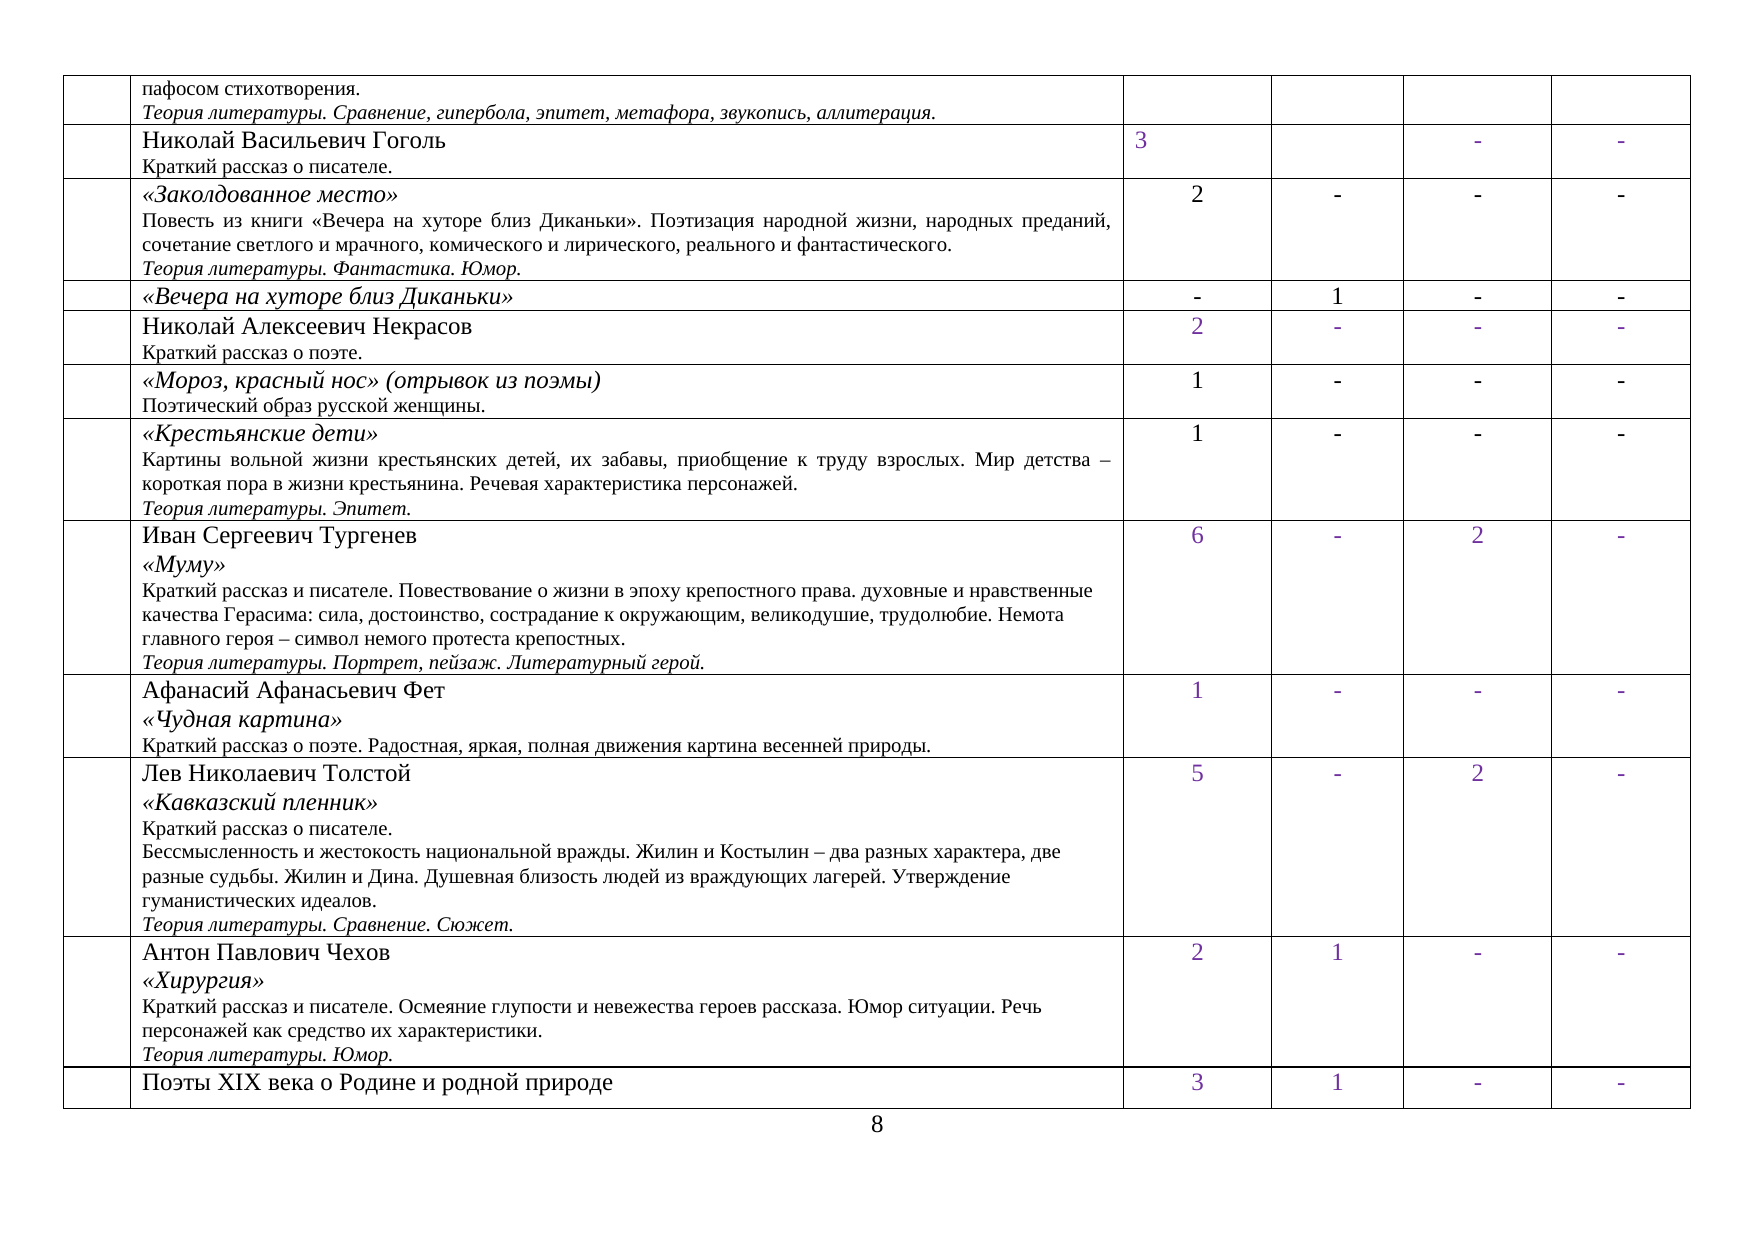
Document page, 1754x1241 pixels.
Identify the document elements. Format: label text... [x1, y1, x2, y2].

table_cell - [1272, 179, 1403, 280]
table_cell 1 [1124, 365, 1271, 417]
table_cell - [1404, 311, 1551, 364]
table_cell - [1552, 311, 1690, 364]
table_cell Николай Васильевич Гоголь Краткий рассказ о писателе. [131, 125, 1123, 178]
table_cell 1 [1272, 1068, 1403, 1108]
table_cell 2 [1124, 76, 1271, 124]
table_cell - [1552, 281, 1690, 310]
table_cell [64, 76, 130, 124]
table_cell [64, 1068, 130, 1108]
table_cell «Крестьянские дети» Картины вольной жизни крестьянских детей, их забавы, приобщение к труду взрослых. Мир детства – короткая пора в жизни крестьянина. Речевая характеристика персонажей. Теория литературы. Эпитет. [131, 419, 1123, 519]
table_cell - [1404, 937, 1551, 1066]
table_cell [64, 521, 130, 674]
table_cell 3 [1124, 1068, 1271, 1108]
table_cell 6 [1124, 521, 1271, 674]
table_cell 3 [1124, 125, 1271, 178]
table_cell Николай Алексеевич Некрасов Краткий рассказ о поэте. [131, 311, 1123, 364]
table_cell [64, 281, 130, 310]
table_cell - [1272, 365, 1403, 417]
table_cell Лев Николаевич Толстой «Кавказский пленник» Краткий рассказ о писателе. Бессмысленность и жестокость национальной вражды. Жилин и Костылин – два разных характера, две разные судьбы. Жилин и Дина. Душевная близость людей из враждующих лагерей. Утверждение гуманистических идеалов. Теория литературы. Сравнение. Сюжет. [131, 758, 1123, 936]
table_cell «Мороз, красный нос» (отрывок из поэмы) Поэтический образ русской женщины. [131, 365, 1123, 417]
table_cell - [1124, 281, 1271, 310]
table_cell «Вечера на хуторе близ Диканьки» [131, 281, 1123, 310]
table_cell - [1552, 675, 1690, 757]
table_cell - [1552, 1068, 1690, 1108]
table_cell - [1552, 365, 1690, 417]
table_cell - [1552, 125, 1690, 178]
table_cell 5 [1124, 758, 1271, 936]
table_cell [64, 419, 130, 519]
table_cell - [1272, 675, 1403, 757]
table_cell «Заколдованное место» Повесть из книги «Вечера на хуторе близ Диканьки». Поэтизация народной жизни, народных преданий, сочетание светлого и мрачного, комического и лирического, реального и фантастического. Теория литературы. Фантастика. Юмор. [131, 179, 1123, 280]
table_cell [64, 758, 130, 936]
table_cell - [1404, 675, 1551, 757]
table_cell - [1404, 1068, 1551, 1108]
table_cell 1 [1272, 937, 1403, 1066]
table_cell Иван Сергеевич Тургенев «Муму» Краткий рассказ и писателе. Повествование о жизни в эпоху крепостного права. духовные и нравственные качества Герасима: сила, достоинство, сострадание к окружающим, великодушие, трудолюбие. Немота главного героя – символ немого протеста крепостных. Теория литературы. Портрет, пейзаж. Литературный герой. [131, 521, 1123, 674]
table_cell 2 [1404, 758, 1551, 936]
table_cell Антон Павлович Чехов «Хирургия» Краткий рассказ и писателе. Осмеяние глупости и невежества героев рассказа. Юмор ситуации. Речь персонажей как средство их характеристики. Теория литературы. Юмор. [131, 937, 1123, 1066]
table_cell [131, 1068, 1123, 1108]
table_cell [64, 365, 130, 417]
table_cell [64, 937, 130, 1066]
table_cell 2 [1124, 179, 1271, 280]
table_cell - [1404, 281, 1551, 310]
table_cell 1 [1124, 675, 1271, 757]
table_cell - [1272, 419, 1403, 519]
table_cell Афанасий Афанасьевич Фет «Чудная картина» Краткий рассказ о поэте. Радостная, яркая, полная движения картина весенней природы. [131, 675, 1123, 757]
table_cell [1272, 125, 1403, 178]
table_cell - [1552, 179, 1690, 280]
table_cell - [1404, 76, 1551, 124]
table_cell - [1404, 419, 1551, 519]
table_cell [64, 675, 130, 757]
table_cell - [1272, 758, 1403, 936]
table_cell [64, 125, 130, 178]
table_cell - [1272, 521, 1403, 674]
table_cell [64, 179, 130, 280]
table_cell - [1272, 311, 1403, 364]
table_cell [131, 76, 1123, 124]
table_cell 2 [1124, 937, 1271, 1066]
table_cell 2 [1404, 521, 1551, 674]
table_cell - [1272, 76, 1403, 124]
table_cell - [1404, 365, 1551, 417]
table_cell - [1552, 521, 1690, 674]
table_cell 1 [1124, 419, 1271, 519]
table_cell - [1404, 179, 1551, 280]
table_cell [64, 311, 130, 364]
table_cell 1 [1272, 281, 1403, 310]
table_cell - [1552, 937, 1690, 1066]
table_cell - [1552, 419, 1690, 519]
table_cell - [1404, 125, 1551, 178]
table_cell - [1552, 758, 1690, 936]
table_cell - [1552, 76, 1690, 124]
table_cell 2 [1124, 311, 1271, 364]
